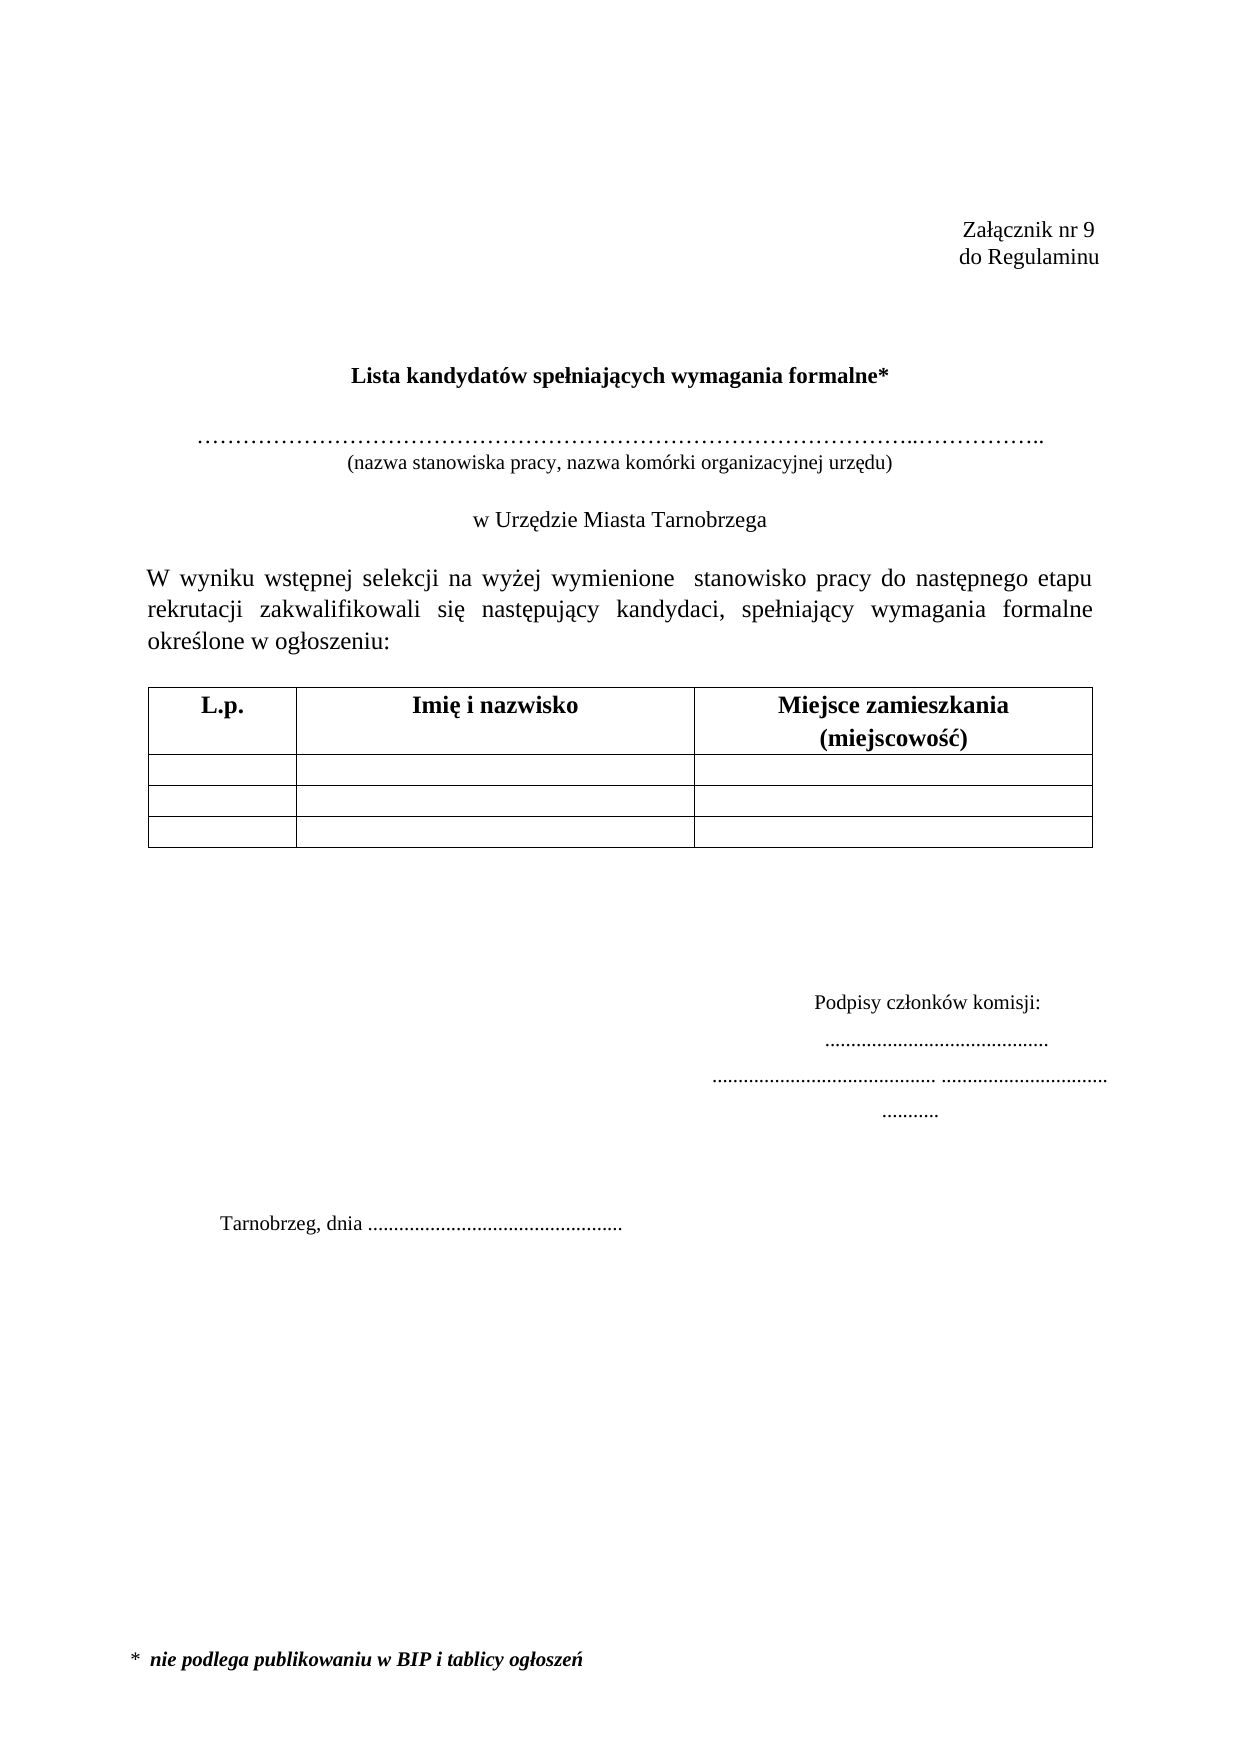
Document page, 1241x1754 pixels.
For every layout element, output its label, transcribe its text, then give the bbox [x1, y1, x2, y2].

table_cell [297, 755, 694, 785]
table_cell [149, 755, 296, 785]
text (nazwa stanowiska pracy, nazwa komórki organizacyjnej urzędu) [131, 450, 1108, 474]
text * nie podlega publikowaniu w BIP i tablicy ogłoszeń [129, 1647, 1108, 1671]
table_cell [149, 817, 296, 847]
text Tarnobrzeg, dnia ................................................. [220, 1211, 1108, 1235]
table_cell [695, 755, 1092, 785]
text ........................................... ........................................... [711, 1063, 1108, 1122]
table_cell [149, 786, 296, 816]
table_cell [695, 786, 1092, 816]
text Lista kandydatów spełniających wymagania formalne* [185, 362, 1055, 389]
text w Urzędzie Miasta Tarnobrzega [132, 506, 1108, 532]
text ........................................... [129, 1027, 1048, 1051]
table_cell [297, 786, 694, 816]
table_header Imię i nazwisko [297, 688, 694, 754]
table_cell [695, 817, 1092, 847]
text Załącznik nr 9 do Regulaminu [949, 216, 1108, 269]
table_header Miejsce zamieszkania (miejscowość) [695, 688, 1092, 754]
table_header L.p. [149, 688, 296, 754]
text …………………………………………………………………………………..…………….. [132, 422, 1108, 448]
text Podpisy członków komisji: [129, 990, 1108, 1014]
table_cell [297, 817, 694, 847]
text W wyniku wstępnej selekcji na wyżej wymienione stanowisko pracy do następnego etapu rekrutacji zakwalifikowali się następujący kandydaci, spełniający wymagania formalne określone w ogłoszeniu: [146, 563, 1093, 655]
